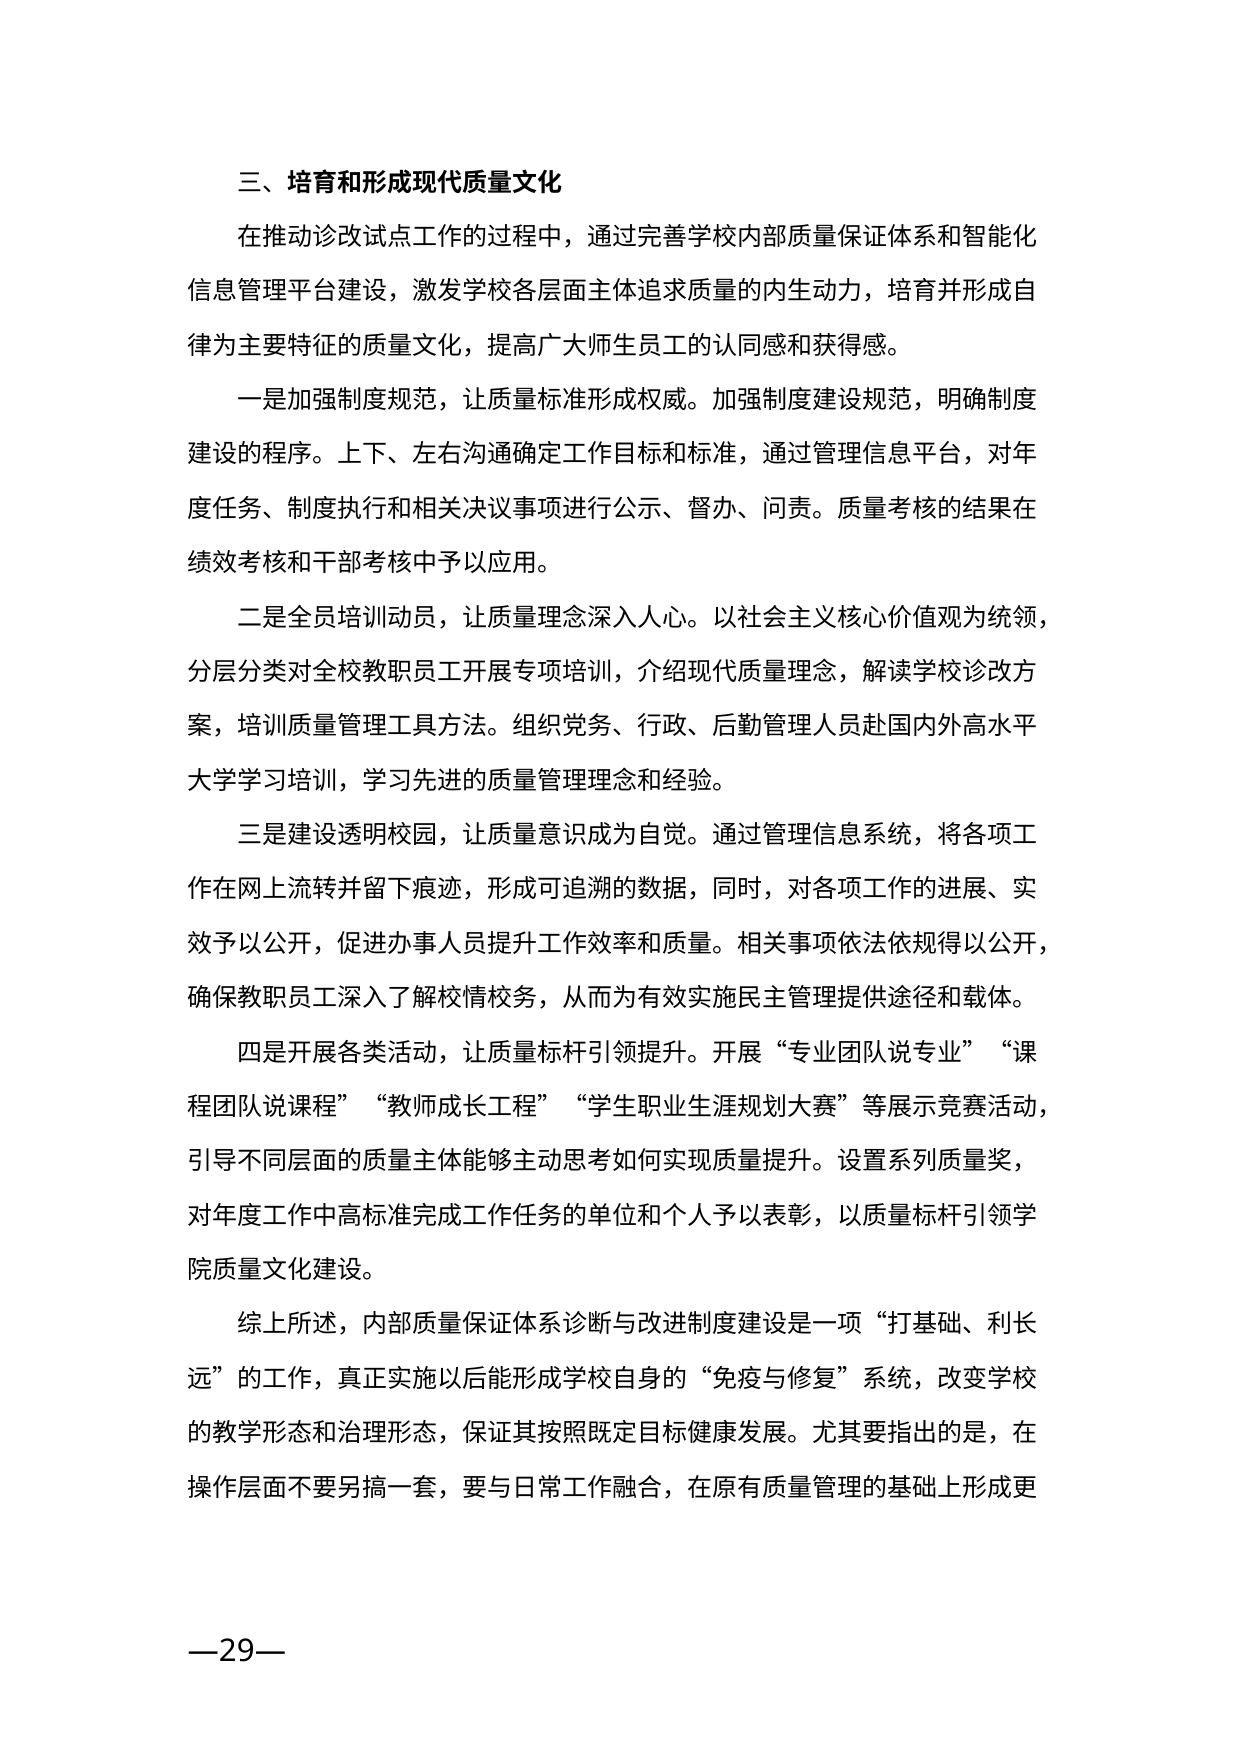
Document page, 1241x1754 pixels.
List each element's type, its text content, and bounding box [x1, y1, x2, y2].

text 三、培育和形成现代质量文化 [187, 162, 1053, 198]
text 一是加强制度规范，让质量标准形成权威。加强制度建设规范，明确制度建设的程序。上下、左右沟通确定工作目标和标准，通过管理信息平台，对年度任务、制度执行和相关决议事项进行公示、督办、问责。质量考核的结果在绩效考核和干部考核中予以应用。 [187, 379, 1053, 579]
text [187, 1304, 1053, 1503]
text 四是开展各类活动，让质量标杆引领提升。开展“专业团队说专业”“课程团队说课程”“教师成长工程”“学生职业生涯规划大赛”等展示竞赛活动，引导不同层面的质量主体能够主动思考如何实现质量提升。设置系列质量奖，对年度工作中高标准完成工作任务的单位和个人予以表彰，以质量标杆引领学院质量文化建设。 [187, 1032, 1053, 1286]
text 三是建设透明校园，让质量意识成为自觉。通过管理信息系统，将各项工作在网上流转并留下痕迹，形成可追溯的数据，同时，对各项工作的进展、实效予以公开，促进办事人员提升工作效率和质量。相关事项依法依规得以公开，确保教职员工深入了解校情校务，从而为有效实施民主管理提供途径和载体。 [187, 814, 1053, 1014]
text 二是全员培训动员，让质量理念深入人心。以社会主义核心价值观为统领，分层分类对全校教职员工开展专项培训，介绍现代质量理念，解读学校诊改方案，培训质量管理工具方法。组织党务、行政、后勤管理人员赴国内外高水平大学学习培训，学习先进的质量管理理念和经验。 [187, 597, 1053, 796]
text 在推动诊改试点工作的过程中，通过完善学校内部质量保证体系和智能化信息管理平台建设，激发学校各层面主体追求质量的内生动力，培育并形成自律为主要特征的质量文化，提高广大师生员工的认同感和获得感。 [187, 216, 1053, 361]
